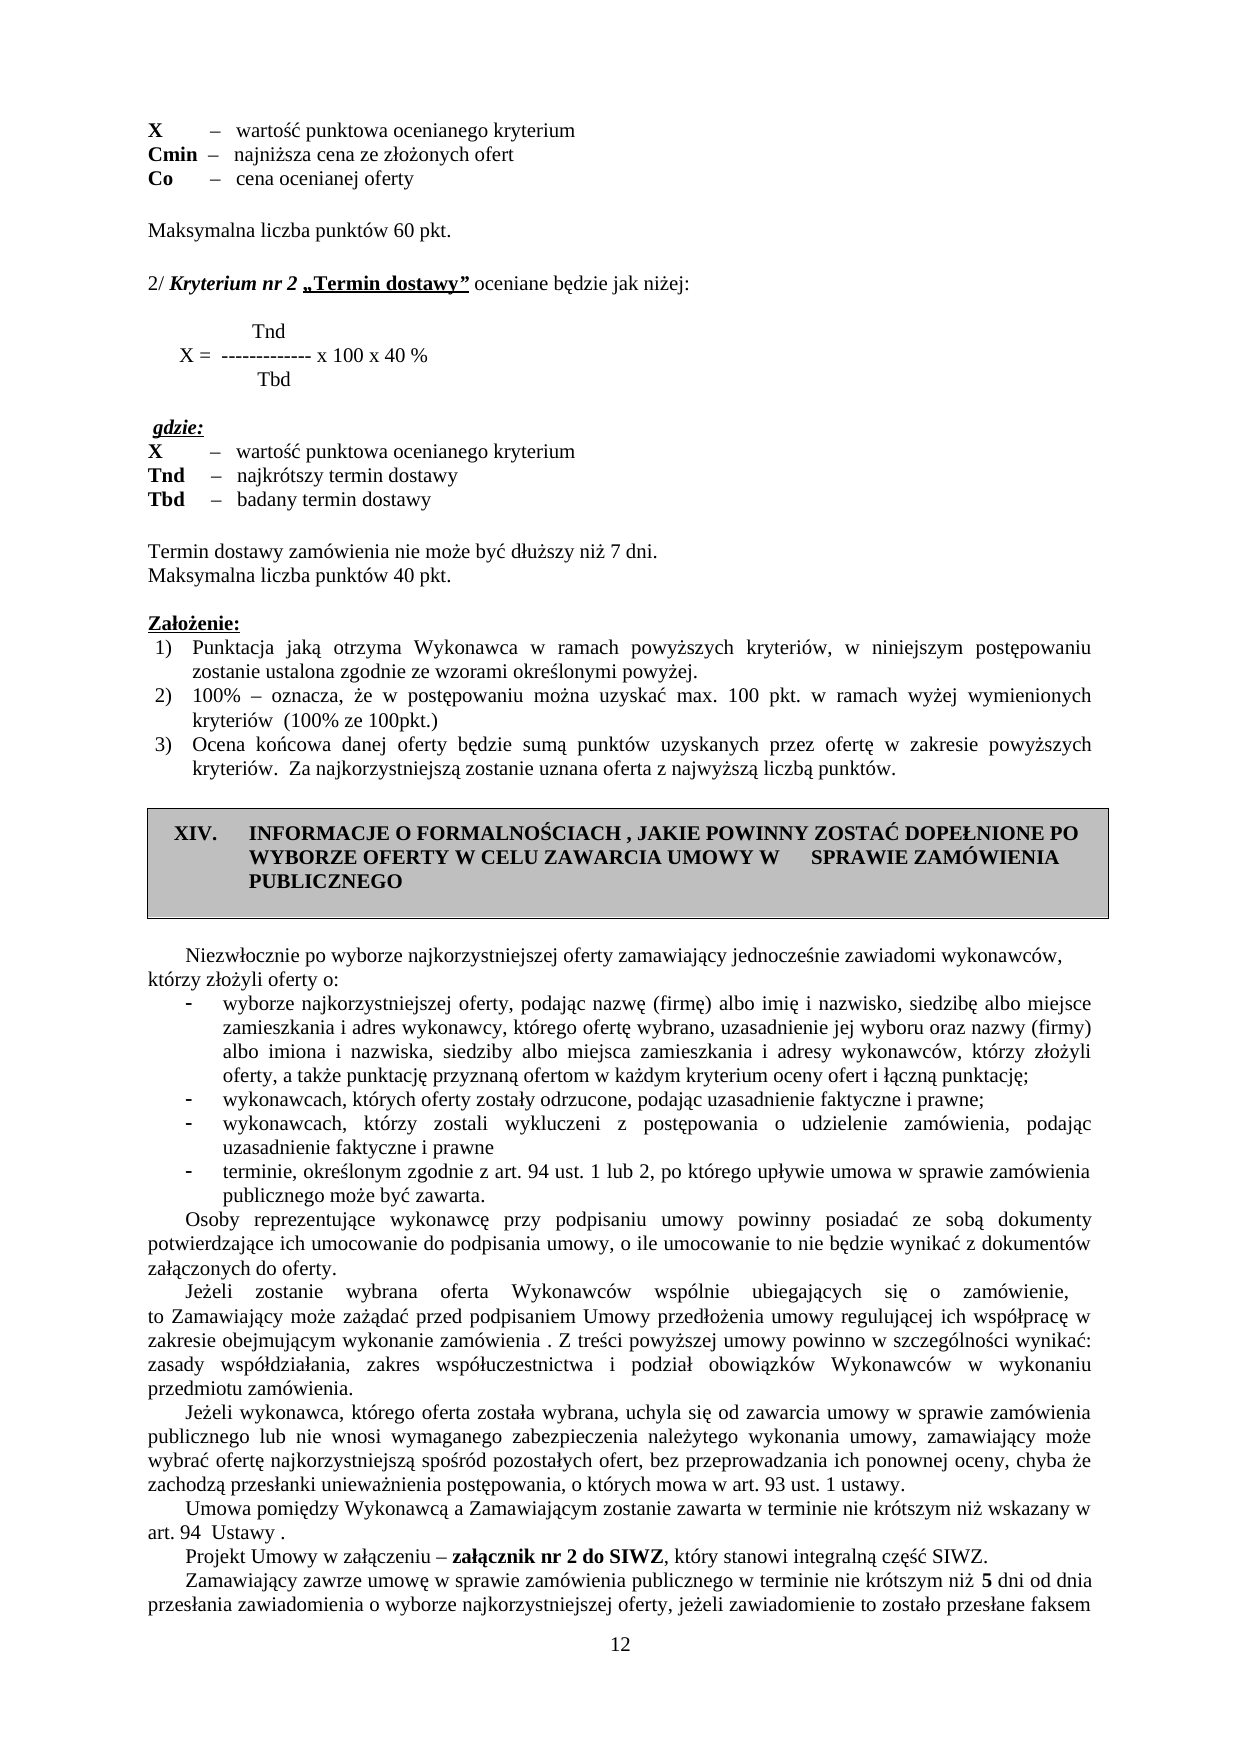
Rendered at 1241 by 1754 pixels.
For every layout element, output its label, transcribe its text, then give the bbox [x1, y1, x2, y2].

list Niezwłocznie po wyborze najkorzystniejszej oferty zamawiający jednocześnie zawiadomi wykonawców, którzy złożyli oferty o: [148, 943, 1092, 991]
text Cmin – najniższa cena ze złożonych ofert [148, 142, 1092, 166]
text Założenie: [148, 611, 1092, 635]
list Ocena końcowa danej oferty będzie sumą punktów uzyskanych przez ofertę w zakresie powyższych kryteriów. Za najkorzystniejszą zostanie uznana oferta z najwyższą liczbą punktów. [154, 732, 1092, 780]
text X – wartość punktowa ocenianego kryterium [148, 118, 1092, 142]
text Co – cena ocenianej oferty [148, 166, 1092, 190]
table_header INFORMACJE O FORMALNOŚCIACH , JAKIE POWINNY ZOSTAĆ DOPEŁNIONE PO WYBORZE OFERTY W CELU ZAWARCIA UMOWY W SPRAWIE ZAMÓWIENIA PUBLICZNEGO [148, 809, 1108, 917]
list 100% – oznacza, że w postępowaniu można uzyskać max. 100 pkt. w ramach wyżej wymienionych kryteriów (100% ze 100pkt.) [154, 683, 1092, 732]
text Tbd [148, 367, 1092, 391]
text gdzie: [148, 415, 1092, 439]
list Jeżeli zostanie wybrana oferta Wykonawców wspólnie ubiegających się o zamówienie, to Zamawiający może zażądać przed podpisaniem Umowy przedłożenia umowy regulującej ich współpracę w zakresie obejmującym wykonanie zamówienia . Z treści powyższej umowy powinno w szczególności wynikać: zasady współdziałania, zakres współuczestnictwa i podział obowiązków Wykonawców w wykonaniu przedmiotu zamówienia. [148, 1279, 1092, 1400]
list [148, 1568, 1092, 1616]
text Tnd [148, 318, 1092, 343]
list wyborze najkorzystniejszej oferty, podając nazwę (firmę) albo imię i nazwisko, siedzibę albo miejsce zamieszkania i adres wykonawcy, którego ofertę wybrano, uzasadnienie jej wyboru oraz nazwy (firmy) albo imiona i nazwiska, siedziby albo miejsca zamieszkania i adresy wykonawców, którzy złożyli oferty, a także punktację przyznaną ofertom w każdym kryterium oceny ofert i łączną punktację; [185, 991, 1092, 1087]
list wykonawcach, którzy zostali wykluczeni z postępowania o udzielenie zamówienia, podając uzasadnienie faktyczne i prawne [185, 1111, 1092, 1159]
text Termin dostawy zamówienia nie może być dłuższy niż 7 dni. [148, 539, 1092, 563]
text Tnd – najkrótszy termin dostawy [148, 463, 1092, 487]
list terminie, określonym zgodnie z art. 94 ust. 1 lub 2, po którego upływie umowa w sprawie zamówienia publicznego może być zawarta. [185, 1159, 1092, 1207]
text Maksymalna liczba punktów 60 pkt. [148, 218, 1092, 242]
list Jeżeli wykonawca, którego oferta została wybrana, uchyla się od zawarcia umowy w sprawie zamówienia publicznego lub nie wnosi wymaganego zabezpieczenia należytego wykonania umowy, zamawiający może wybrać ofertę najkorzystniejszą spośród pozostałych ofert, bez przeprowadzania ich ponownej oceny, chyba że zachodzą przesłanki unieważnienia postępowania, o których mowa w art. 93 ust. 1 ustawy. [148, 1400, 1092, 1496]
list Umowa pomiędzy Wykonawcą a Zamawiającym zostanie zawarta w terminie nie krótszym niż wskazany w art. 94 Ustawy . [148, 1496, 1092, 1544]
text X – wartość punktowa ocenianego kryterium [148, 439, 1092, 463]
text X = ------------- x 100 x 40 % [148, 343, 1092, 367]
text Tbd – badany termin dostawy [148, 487, 1092, 511]
list Punktacja jaką otrzyma Wykonawca w ramach powyższych kryteriów, w niniejszym postępowaniu zostanie ustalona zgodnie ze wzorami określonymi powyżej. [154, 635, 1092, 683]
list Osoby reprezentujące wykonawcę przy podpisaniu umowy powinny posiadać ze sobą dokumenty potwierdzające ich umocowanie do podpisania umowy, o ile umocowanie to nie będzie wynikać z dokumentów załączonych do oferty. [148, 1207, 1092, 1279]
list Projekt Umowy w załączeniu – załącznik nr 2 do SIWZ, który stanowi integralną część SIWZ. [148, 1544, 1092, 1568]
text 2/ Kryterium nr 2 „Termin dostawy” oceniane będzie jak niżej: [148, 270, 1092, 294]
text Maksymalna liczba punktów 40 pkt. [148, 563, 1092, 587]
list wykonawcach, których oferty zostały odrzucone, podając uzasadnienie faktyczne i prawne; [185, 1087, 1092, 1111]
